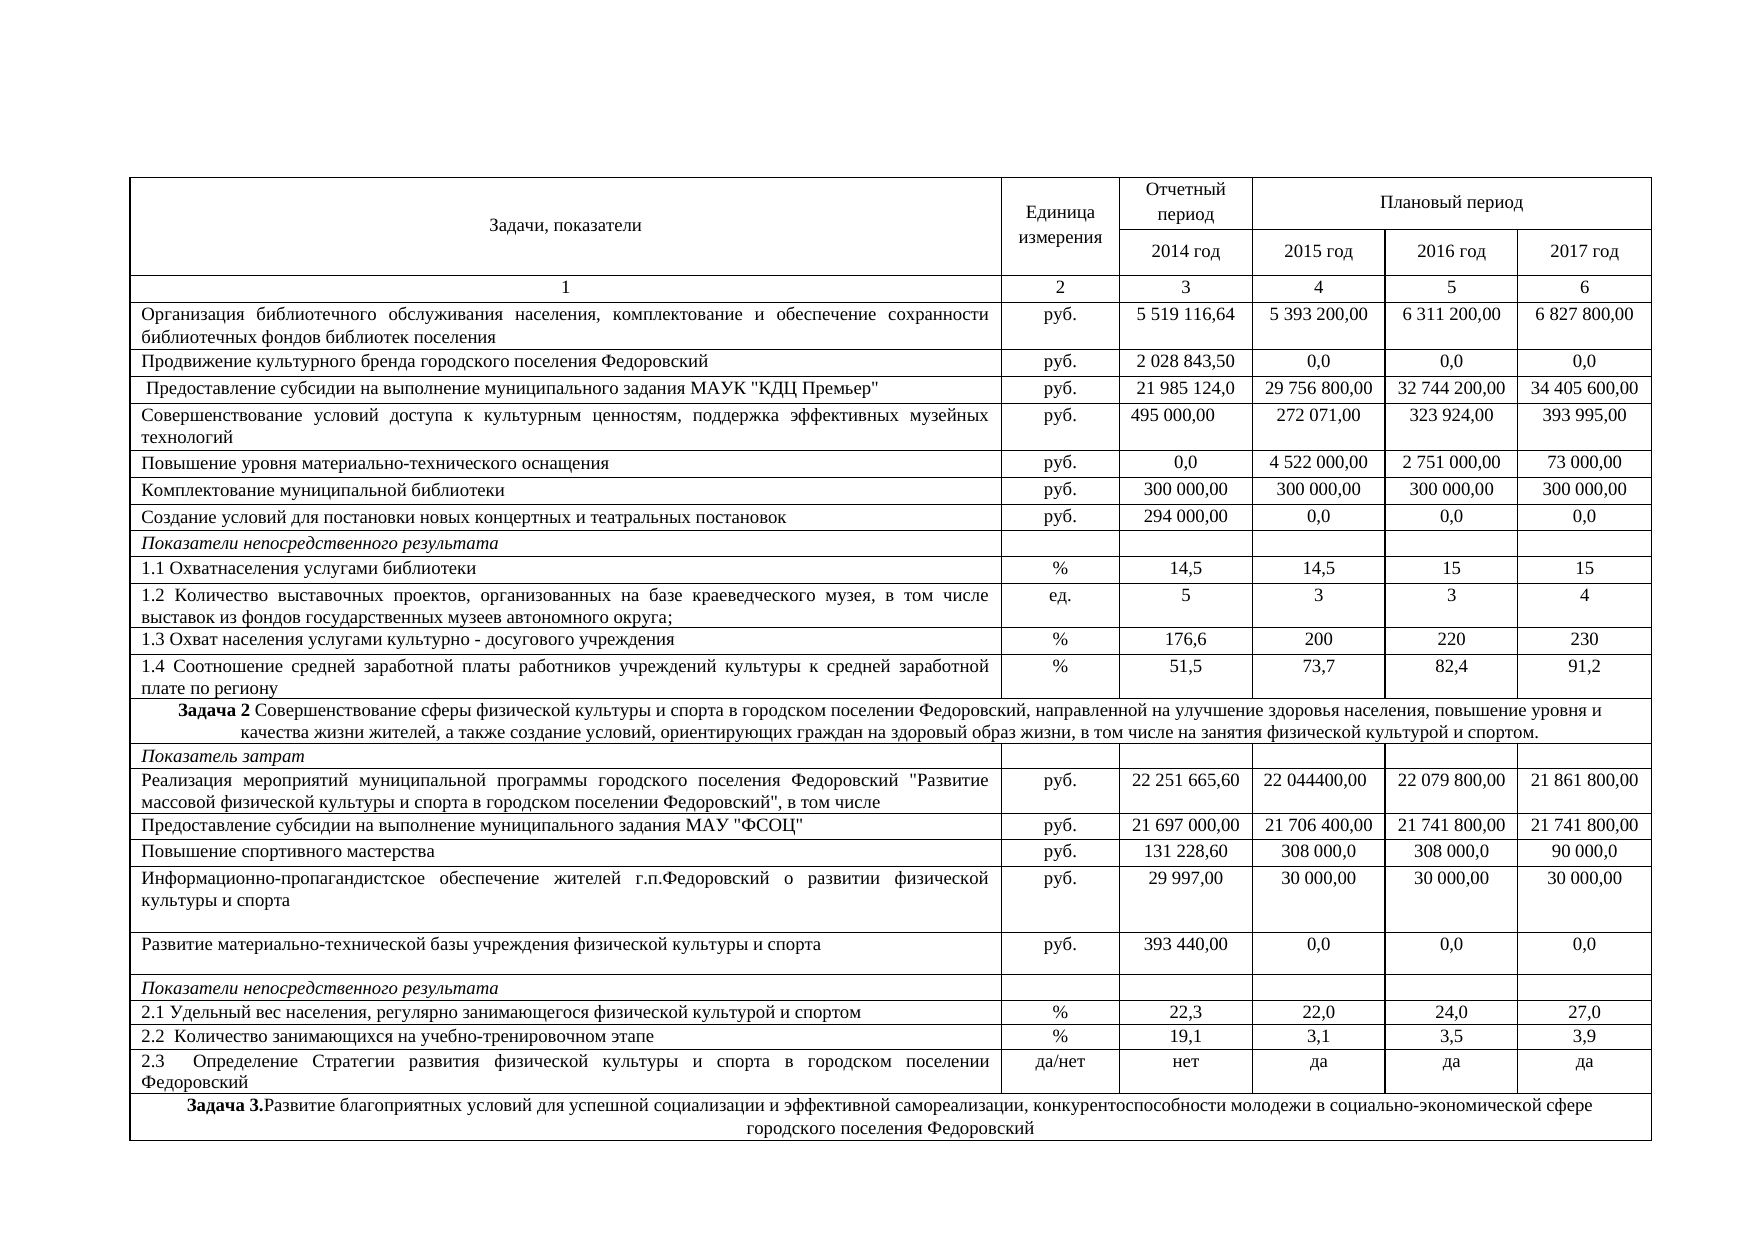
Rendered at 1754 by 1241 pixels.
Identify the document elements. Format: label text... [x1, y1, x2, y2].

table_cell % [1002, 1025, 1119, 1048]
table_cell 2017 год [1518, 230, 1651, 275]
table_cell 19,1 [1120, 1025, 1252, 1048]
table_cell 3 [1120, 276, 1252, 302]
table_cell 22,0 [1253, 1001, 1384, 1024]
table_cell да [1253, 1050, 1384, 1093]
table_cell 22,3 [1120, 1001, 1252, 1024]
table_cell 300 000,00 [1518, 478, 1651, 503]
table_cell 176,6 [1120, 628, 1252, 654]
table_cell 0,0 [1253, 350, 1384, 376]
table_header Отчетный период [1120, 178, 1252, 229]
table_cell 2 [1002, 276, 1119, 302]
table_cell [1386, 744, 1517, 768]
table_cell 6 827 800,00 [1518, 303, 1651, 349]
table_cell 131 228,60 [1120, 840, 1252, 866]
table_cell 73,7 [1253, 655, 1384, 698]
table_cell 4 [1518, 584, 1651, 627]
table_cell Совершенствование условий доступа к культурным ценностям, поддержка эффективных музейных технологий [131, 404, 1001, 450]
table_cell Реализация мероприятий муниципальной программы городского поселения Федоровский "Развитие массовой физической культуры и спорта в городском поселении Федоровский", в том числе [131, 769, 1001, 812]
table_cell Задача 2 Совершенствование сферы физической культуры и спорта в городском поселении Федоровский, направленной на улучшение здоровья населения, повышение уровня и качества жизни жителей, а также создание условий, ориентирующих граждан на здоровый образ жизни, в том числе на занятия физической культурой и спортом. [131, 699, 1651, 742]
table_cell % [1002, 655, 1119, 698]
table_cell Информационно-пропагандистское обеспечение жителей г.п.Федоровский о развитии физической культуры и спорта [131, 867, 1001, 932]
table_cell 21 706 400,00 [1253, 814, 1384, 839]
table_cell [1253, 531, 1384, 556]
table_cell Показатели непосредственного результата [131, 531, 1001, 556]
table_cell 294 000,00 [1120, 505, 1252, 530]
table_cell 15 [1518, 557, 1651, 583]
table_cell 34 405 600,00 [1518, 377, 1651, 403]
table_cell 0,0 [1253, 933, 1384, 974]
table_header Задачи, показатели [131, 178, 1001, 275]
table_cell 22 079 800,00 [1386, 769, 1517, 812]
table_header Единица измерения [1002, 178, 1119, 275]
table_cell руб. [1002, 350, 1119, 376]
table_cell [1002, 975, 1119, 1000]
table_cell Организация библиотечного обслуживания населения, комплектование и обеспечение сохранности библиотечных фондов библиотек поселения [131, 303, 1001, 349]
table_cell 24,0 [1386, 1001, 1517, 1024]
table_cell 308 000,0 [1386, 840, 1517, 866]
table_cell да/нет [1002, 1050, 1119, 1093]
table_cell 0,0 [1253, 505, 1384, 530]
table_cell нет [1120, 1050, 1252, 1093]
table_cell 21 741 800,00 [1518, 814, 1651, 839]
table_cell 3,9 [1518, 1025, 1651, 1048]
table_cell 14,5 [1120, 557, 1252, 583]
table_cell 5 519 116,64 [1120, 303, 1252, 349]
table_cell Создание условий для постановки новых концертных и театральных постановок [131, 505, 1001, 530]
table_cell 22 251 665,60 [1120, 769, 1252, 812]
table_cell 21 861 800,00 [1518, 769, 1651, 812]
table_cell 91,2 [1518, 655, 1651, 698]
table_cell [1120, 744, 1252, 768]
table_cell Предоставление субсидии на выполнение муниципального задания МАУ "ФСОЦ" [131, 814, 1001, 839]
table_cell 2.3 Определение Стратегии развития физической культуры и спорта в городском поселении Федоровский [131, 1050, 1001, 1093]
table_cell 82,4 [1386, 655, 1517, 698]
table_cell 0,0 [1386, 933, 1517, 974]
table_cell 6 311 200,00 [1386, 303, 1517, 349]
table_cell 22 044400,00 [1253, 769, 1384, 812]
table_cell [1518, 744, 1651, 768]
table_cell руб. [1002, 814, 1119, 839]
table_cell 1 [131, 276, 1001, 302]
table_cell 29 997,00 [1120, 867, 1252, 932]
table_cell 4 522 000,00 [1253, 451, 1384, 477]
table_cell [1120, 531, 1252, 556]
table_cell [1518, 531, 1651, 556]
table_cell Показатель затрат [131, 744, 1001, 768]
table_cell 21 697 000,00 [1120, 814, 1252, 839]
table_cell [1518, 975, 1651, 1000]
table_cell 200 [1253, 628, 1384, 654]
table_cell [1386, 975, 1517, 1000]
table_cell [1002, 744, 1119, 768]
table_cell [1253, 744, 1384, 768]
table_cell 2 751 000,00 [1386, 451, 1517, 477]
table_cell [1002, 531, 1119, 556]
table_cell руб. [1002, 451, 1119, 477]
table_cell 2.1 Удельный вес населения, регулярно занимающегося физической культурой и спортом [131, 1001, 1001, 1024]
table_cell руб. [1002, 478, 1119, 503]
table_cell Задача 3.Развитие благоприятных условий для успешной социализации и эффективной самореализации, конкурентоспособности молодежи в социально-экономической сфере городского поселения Федоровский [131, 1094, 1651, 1140]
table_cell 21 741 800,00 [1386, 814, 1517, 839]
table_cell 5 [1386, 276, 1517, 302]
table_cell руб. [1002, 303, 1119, 349]
table_cell [1253, 975, 1384, 1000]
table_cell руб. [1002, 933, 1119, 974]
table_cell 272 071,00 [1253, 404, 1384, 450]
table_cell 0,0 [1518, 505, 1651, 530]
table_cell % [1002, 628, 1119, 654]
table_cell 1.3 Охват населения услугами культурно - досугового учреждения [131, 628, 1001, 654]
table_cell 300 000,00 [1120, 478, 1252, 503]
table_cell 3 [1253, 584, 1384, 627]
table_cell Предоставление субсидии на выполнение муниципального задания МАУК "КДЦ Премьер" [131, 377, 1001, 403]
table_cell ед. [1002, 584, 1119, 627]
table_cell 2016 год [1386, 230, 1517, 275]
table_cell Повышение спортивного мастерства [131, 840, 1001, 866]
table_cell 6 [1518, 276, 1651, 302]
table_cell 5 393 200,00 [1253, 303, 1384, 349]
table_cell руб. [1002, 769, 1119, 812]
table_cell 220 [1386, 628, 1517, 654]
table_cell 2.2 Количество занимающихся на учебно-тренировочном этапе [131, 1025, 1001, 1048]
table_cell 0,0 [1386, 505, 1517, 530]
table_cell Показатели непосредственного результата [131, 975, 1001, 1000]
table_cell 14,5 [1253, 557, 1384, 583]
table_cell 27,0 [1518, 1001, 1651, 1024]
table_header Плановый период [1253, 178, 1651, 229]
table_cell Повышение уровня материально-технического оснащения [131, 451, 1001, 477]
table_cell 5 [1120, 584, 1252, 627]
table_cell 3 [1386, 584, 1517, 627]
table_cell [1386, 531, 1517, 556]
table_cell 21 985 124,0 [1120, 377, 1252, 403]
table_cell 300 000,00 [1253, 478, 1384, 503]
table_cell 393 995,00 [1518, 404, 1651, 450]
table_cell 30 000,00 [1253, 867, 1384, 932]
table_cell 0,0 [1518, 933, 1651, 974]
table_cell 3,5 [1386, 1025, 1517, 1048]
table_cell руб. [1002, 505, 1119, 530]
table_cell 90 000,0 [1518, 840, 1651, 866]
table_cell 51,5 [1120, 655, 1252, 698]
table_cell 2 028 843,50 [1120, 350, 1252, 376]
table_cell 3,1 [1253, 1025, 1384, 1048]
table_cell 73 000,00 [1518, 451, 1651, 477]
table_cell 0,0 [1386, 350, 1517, 376]
table_cell 393 440,00 [1120, 933, 1252, 974]
table_cell 4 [1253, 276, 1384, 302]
table_cell Развитие материально-технической базы учреждения физической культуры и спорта [131, 933, 1001, 974]
table_cell да [1518, 1050, 1651, 1093]
table_cell 0,0 [1518, 350, 1651, 376]
table_cell да [1386, 1050, 1517, 1093]
table_cell руб. [1002, 377, 1119, 403]
table_cell 2015 год [1253, 230, 1384, 275]
table_cell 1.1 Охватнаселения услугами библиотеки [131, 557, 1001, 583]
table_cell 30 000,00 [1386, 867, 1517, 932]
table_cell 495 000,00 [1120, 404, 1252, 450]
table_cell 2014 год [1120, 230, 1252, 275]
table_cell 1.4 Соотношение средней заработной платы работников учреждений культуры к средней заработной плате по региону [131, 655, 1001, 698]
table_cell 0,0 [1120, 451, 1252, 477]
table_cell % [1002, 1001, 1119, 1024]
table_cell 30 000,00 [1518, 867, 1651, 932]
table_cell 32 744 200,00 [1386, 377, 1517, 403]
table_cell 230 [1518, 628, 1651, 654]
table_cell Продвижение культурного бренда городского поселения Федоровский [131, 350, 1001, 376]
table_cell 29 756 800,00 [1253, 377, 1384, 403]
table_cell 323 924,00 [1386, 404, 1517, 450]
table_cell руб. [1002, 867, 1119, 932]
table_cell % [1002, 557, 1119, 583]
table_cell Комплектование муниципальной библиотеки [131, 478, 1001, 503]
table_cell [1120, 975, 1252, 1000]
table_cell руб. [1002, 840, 1119, 866]
table_cell 300 000,00 [1386, 478, 1517, 503]
table_cell руб. [1002, 404, 1119, 450]
table_cell 308 000,0 [1253, 840, 1384, 866]
table_cell 15 [1386, 557, 1517, 583]
table_cell 1.2 Количество выставочных проектов, организованных на базе краеведческого музея, в том числе выставок из фондов государственных музеев автономного округа; [131, 584, 1001, 627]
